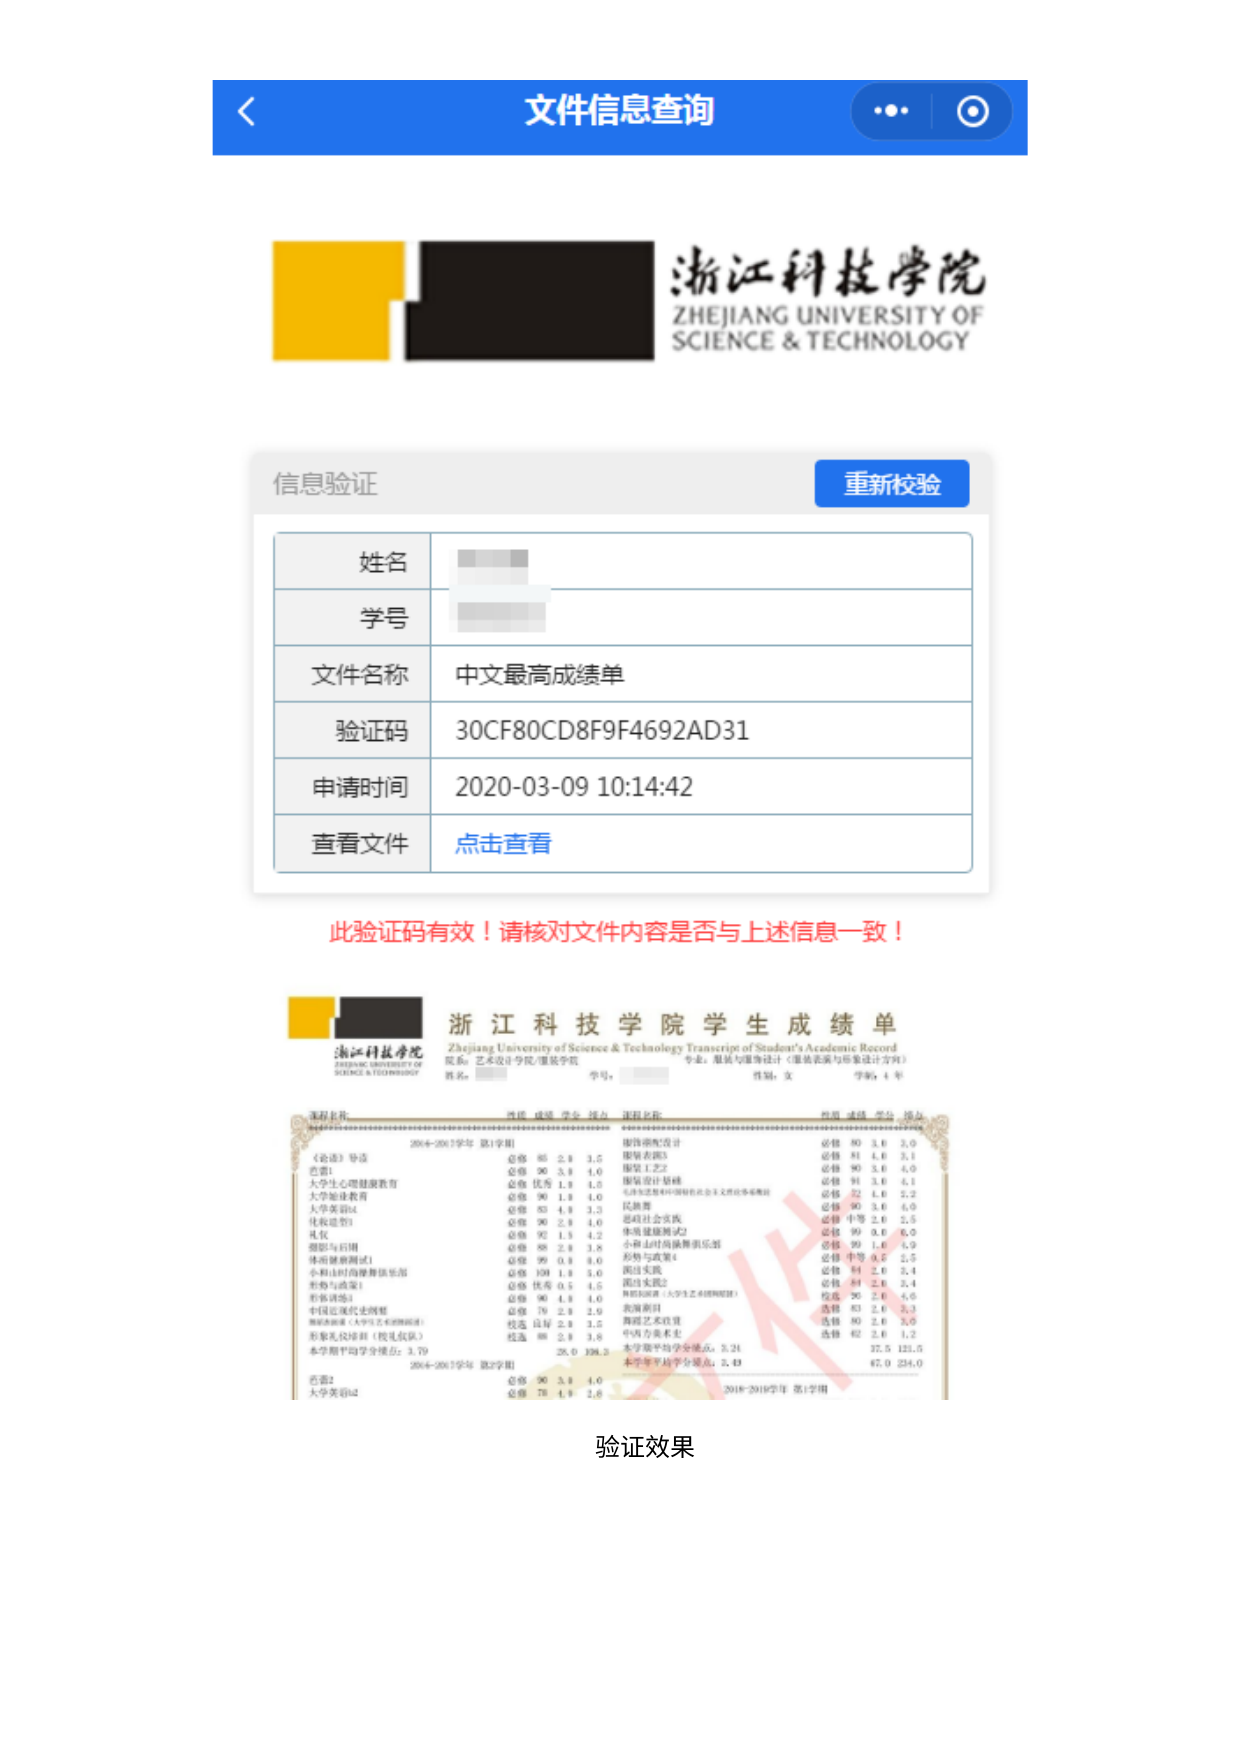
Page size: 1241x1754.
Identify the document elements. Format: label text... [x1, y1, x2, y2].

text 验证效果 [75, 1413, 1165, 1478]
picture [212, 80, 1028, 1400]
